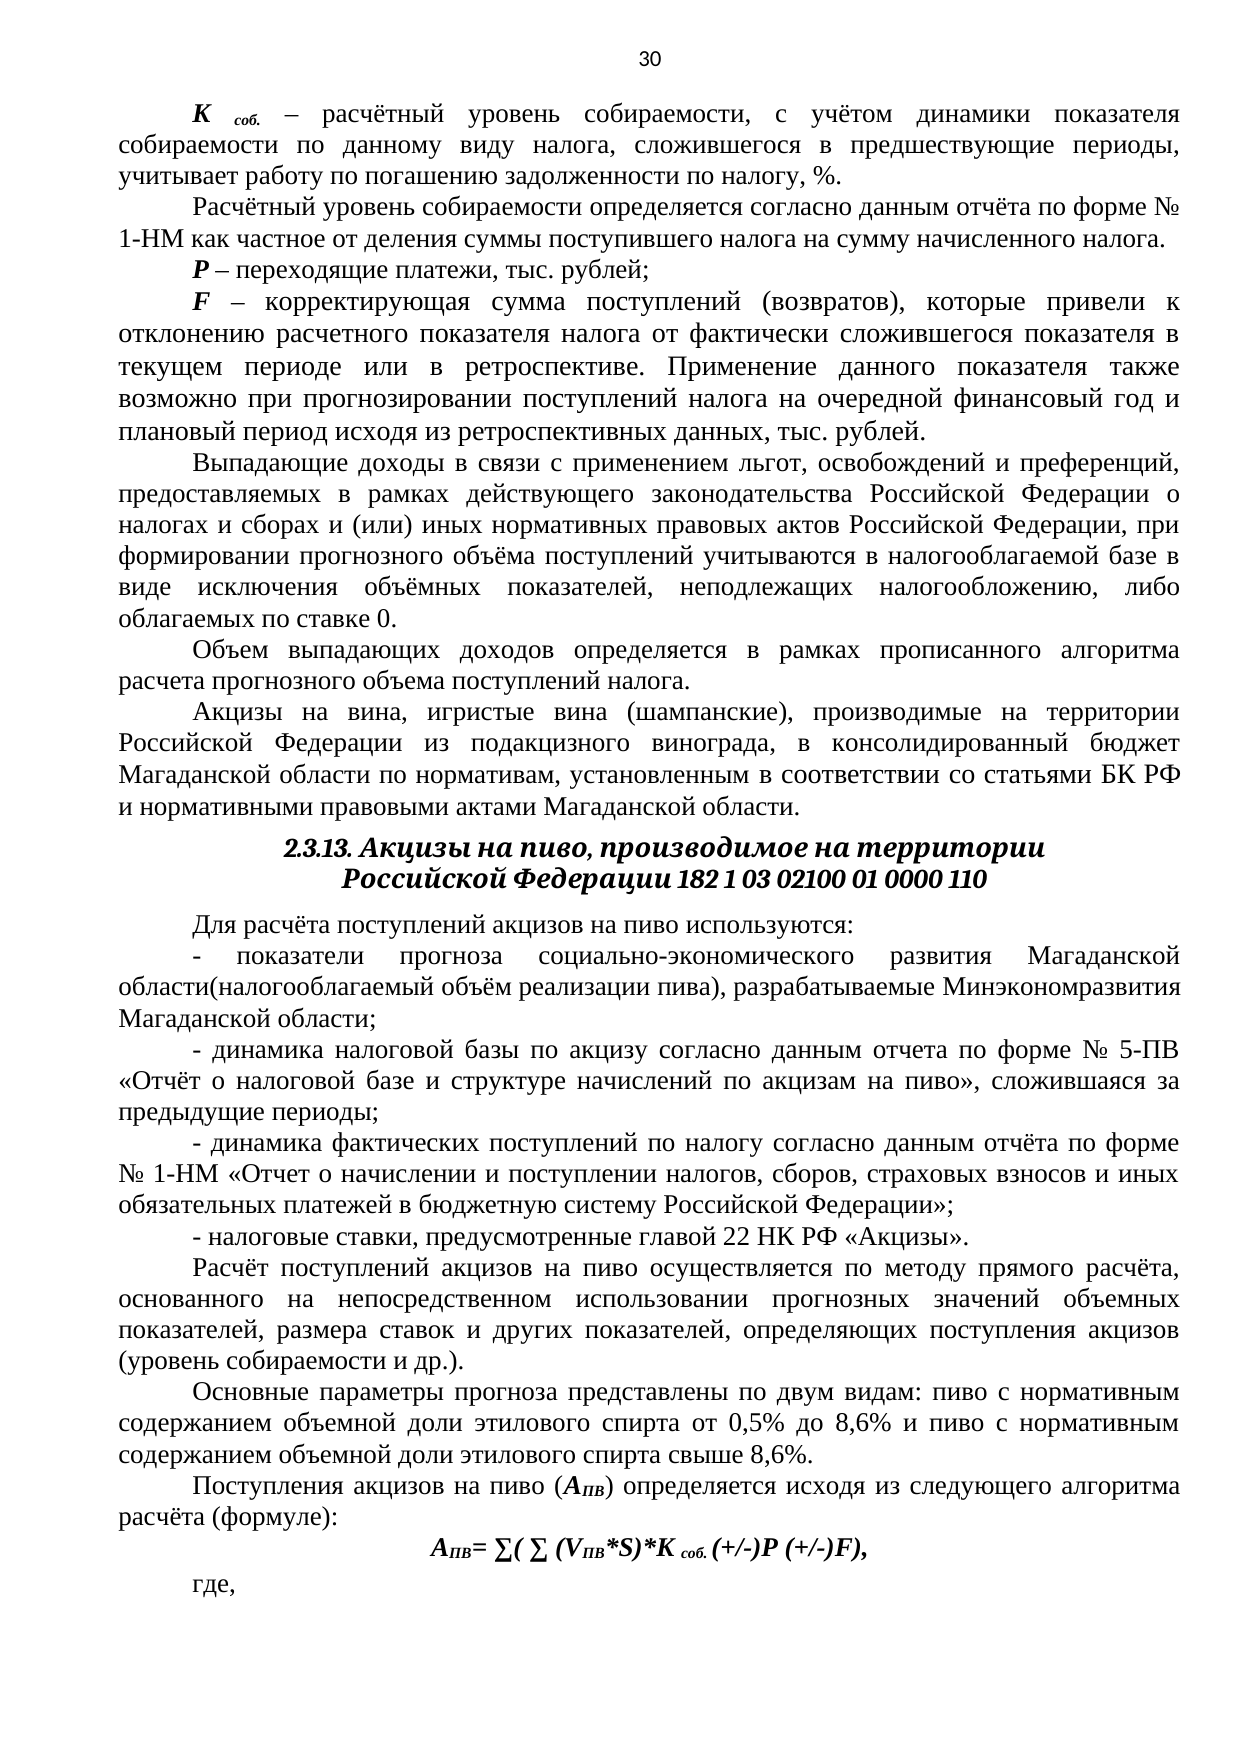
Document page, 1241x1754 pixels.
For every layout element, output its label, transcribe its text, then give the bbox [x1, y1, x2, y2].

text Акцизы на вина, игристые вина (шампанские), производимые на территории Российской Федерации из подакцизного винограда, в консолидированный бюджет Магаданской области по нормативам, установленным в соответствии со статьями БК РФ и нормативными правовыми актами Магаданской области. [118, 695, 1181, 821]
text АПВ= ∑( ∑ (VПВ*S)*K соб. (+/-)P (+/-)F), [118, 1531, 1181, 1562]
text - налоговые ставки, предусмотренные главой 22 НК РФ «Акцизы». [118, 1220, 1181, 1251]
subtitle 2.3.13. Акцизы на пиво, производимое на территории Российской Федерации 182 1 03 02100 01 0000 110 [266, 833, 1063, 896]
text Выпадающие доходы в связи с применением льгот, освобождений и преференций, предоставляемых в рамках действующего законодательства Российской Федерации о налогах и сборах и (или) иных нормативных правовых актов Российской Федерации, при формировании прогнозного объёма поступлений учитываются в налогооблагаемой базе в виде исключения объёмных показателей, неподлежащих налогообложению, либо облагаемых по ставке 0. [118, 446, 1181, 633]
text где, [118, 1567, 1181, 1598]
text - динамика фактических поступлений по налогу согласно данным отчёта по форме № 1-НМ «Отчет о начислении и поступлении налогов, сборов, страховых взносов и иных обязательных платежей в бюджетную систему Российской Федерации»; [118, 1126, 1181, 1220]
text Поступления акцизов на пиво (АПВ) определяется исходя из следующего алгоритма расчёта (формуле): [118, 1469, 1181, 1531]
text K соб. – расчётный уровень собираемости, с учётом динамики показателя собираемости по данному виду налога, сложившегося в предшествующие периоды, учитывает работу по погашению задолженности по налогу, %. [118, 97, 1181, 191]
text P – переходящие платежи, тыс. рублей; [118, 253, 1181, 284]
text Основные параметры прогноза представлены по двум видам: пиво с нормативным содержанием объемной доли этилового спирта от 0,5% до 8,6% и пиво с нормативным содержанием объемной доли этилового спирта свыше 8,6%. [118, 1375, 1181, 1469]
text Для расчёта поступлений акцизов на пиво используются: [118, 908, 1181, 939]
text Расчёт поступлений акцизов на пиво осуществляется по методу прямого расчёта, основанного на непосредственном использовании прогнозных значений объемных показателей, размера ставок и других показателей, определяющих поступления акцизов (уровень собираемости и др.). [118, 1251, 1181, 1375]
text - динамика налоговой базы по акцизу согласно данным отчета по форме № 5-ПВ «Отчёт о налоговой базе и структуре начислений по акцизам на пиво», сложившаяся за предыдущие периоды; [118, 1033, 1181, 1126]
text Расчётный уровень собираемости определяется согласно данным отчёта по форме № 1-НМ как частное от деления суммы поступившего налога на сумму начисленного налога. [118, 191, 1181, 253]
text - показатели прогноза социально-экономического развития Магаданской области(налогооблагаемый объём реализации пива), разрабатываемые Минэкономразвития Магаданской области; [118, 939, 1181, 1033]
text Объем выпадающих доходов определяется в рамках прописанного алгоритма расчета прогнозного объема поступлений налога. [118, 633, 1181, 695]
text F – корректирующая сумма поступлений (возвратов), которые привели к отклонению расчетного показателя налога от фактически сложившегося показателя в текущем периоде или в ретроспективе. Применение данного показателя также возможно при прогнозировании поступлений налога на очередной финансовый год и плановый период исходя из ретроспективных данных, тыс. рублей. [118, 284, 1181, 446]
